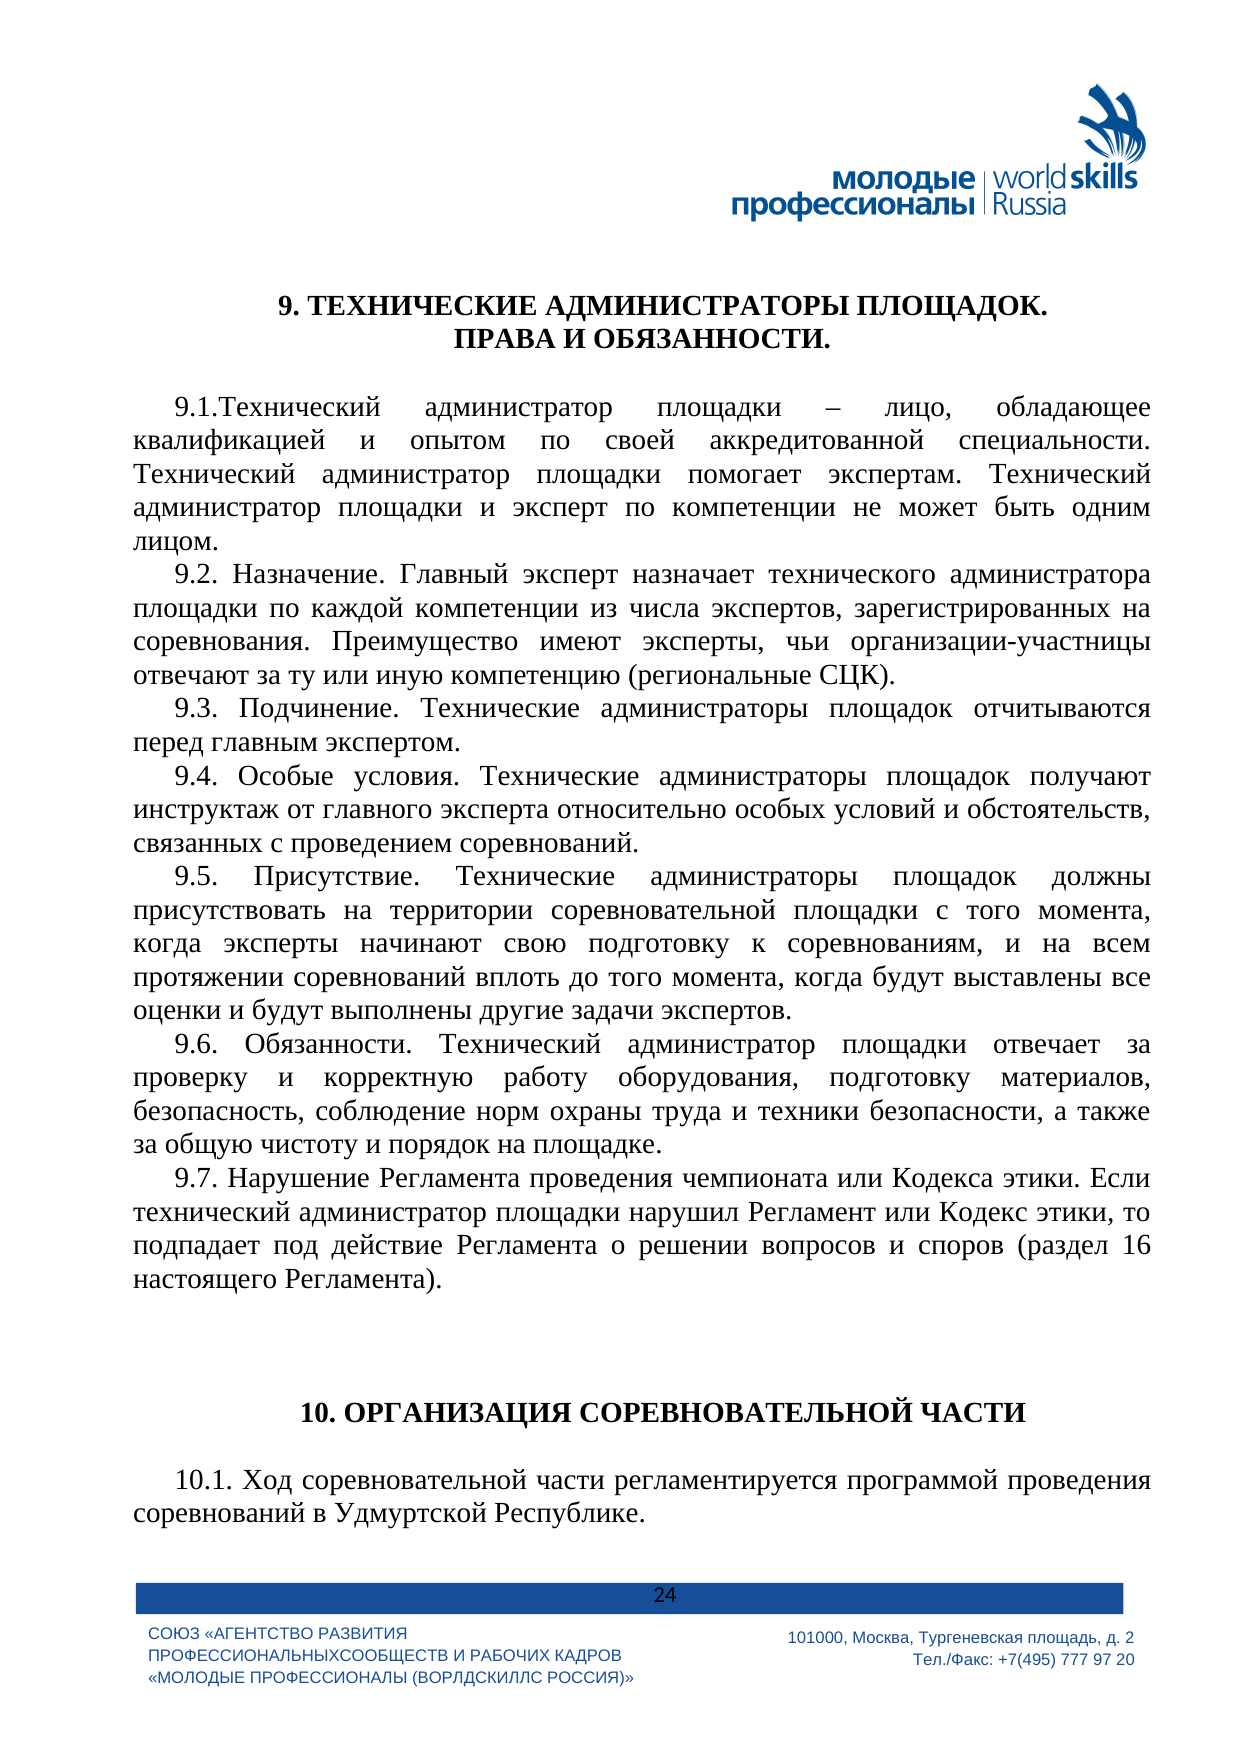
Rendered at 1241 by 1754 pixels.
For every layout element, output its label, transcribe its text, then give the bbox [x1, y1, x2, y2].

text 10. ОРГАНИЗАЦИЯ СОРЕВНОВАТЕЛЬНОЙ ЧАСТИ [133, 1395, 1152, 1428]
text 9.3. Подчинение. Технические администраторы площадок отчитываются перед главным экспертом. [133, 691, 1152, 758]
text 9.6. Обязанности. Технический администратор площадки отвечает за проверку и корректную работу оборудования, подготовку материалов, безопасность, соблюдение норм охраны труда и техники безопасности, а также за общую чистоту и порядок на площадке. [133, 1026, 1152, 1160]
text 9. ТЕХНИЧЕСКИЕ АДМИНИСТРАТОРЫ ПЛОЩАДОК. ПРАВА И ОБЯЗАННОСТИ. [133, 288, 1152, 355]
text 9.2. Назначение. Главный эксперт назначает технического администратора площадки по каждой компетенции из числа экспертов, зарегистрированных на соревнования. Преимущество имеют эксперты, чьи организации-участницы отвечают за ту или иную компетенцию (региональные СЦК). [133, 556, 1152, 691]
text 10.1. Ход соревновательной части регламентируется программой проведения соревнований в Удмуртской Республике. [133, 1462, 1152, 1529]
text 9.5. Присутствие. Технические администраторы площадок должны присутствовать на территории соревновательной площадки с того момента, когда эксперты начинают свою подготовку к соревнованиям, и на всем протяжении соревнований вплоть до того момента, когда будут выставлены все оценки и будут выполнены другие задачи экспертов. [133, 858, 1152, 1026]
text 9.7. Нарушение Регламента проведения чемпионата или Кодекса этики. Если технический администратор площадки нарушил Регламент или Кодекс этики, то подпадает под действие Регламента о решении вопросов и споров (раздел 16 настоящего Регламента). [133, 1160, 1152, 1294]
text 9.4. Особые условия. Технические администраторы площадок получают инструктаж от главного эксперта относительно особых условий и обстоятельств, связанных с проведением соревнований. [133, 758, 1152, 858]
picture [726, 73, 1152, 232]
text 9.1.Технический администратор площадки – лицо, обладающее квалификацией и опытом по своей аккредитованной специальности. Технический администратор площадки помогает экспертам. Технический администратор площадки и эксперт по компетенции не может быть одним лицом. [133, 389, 1152, 556]
